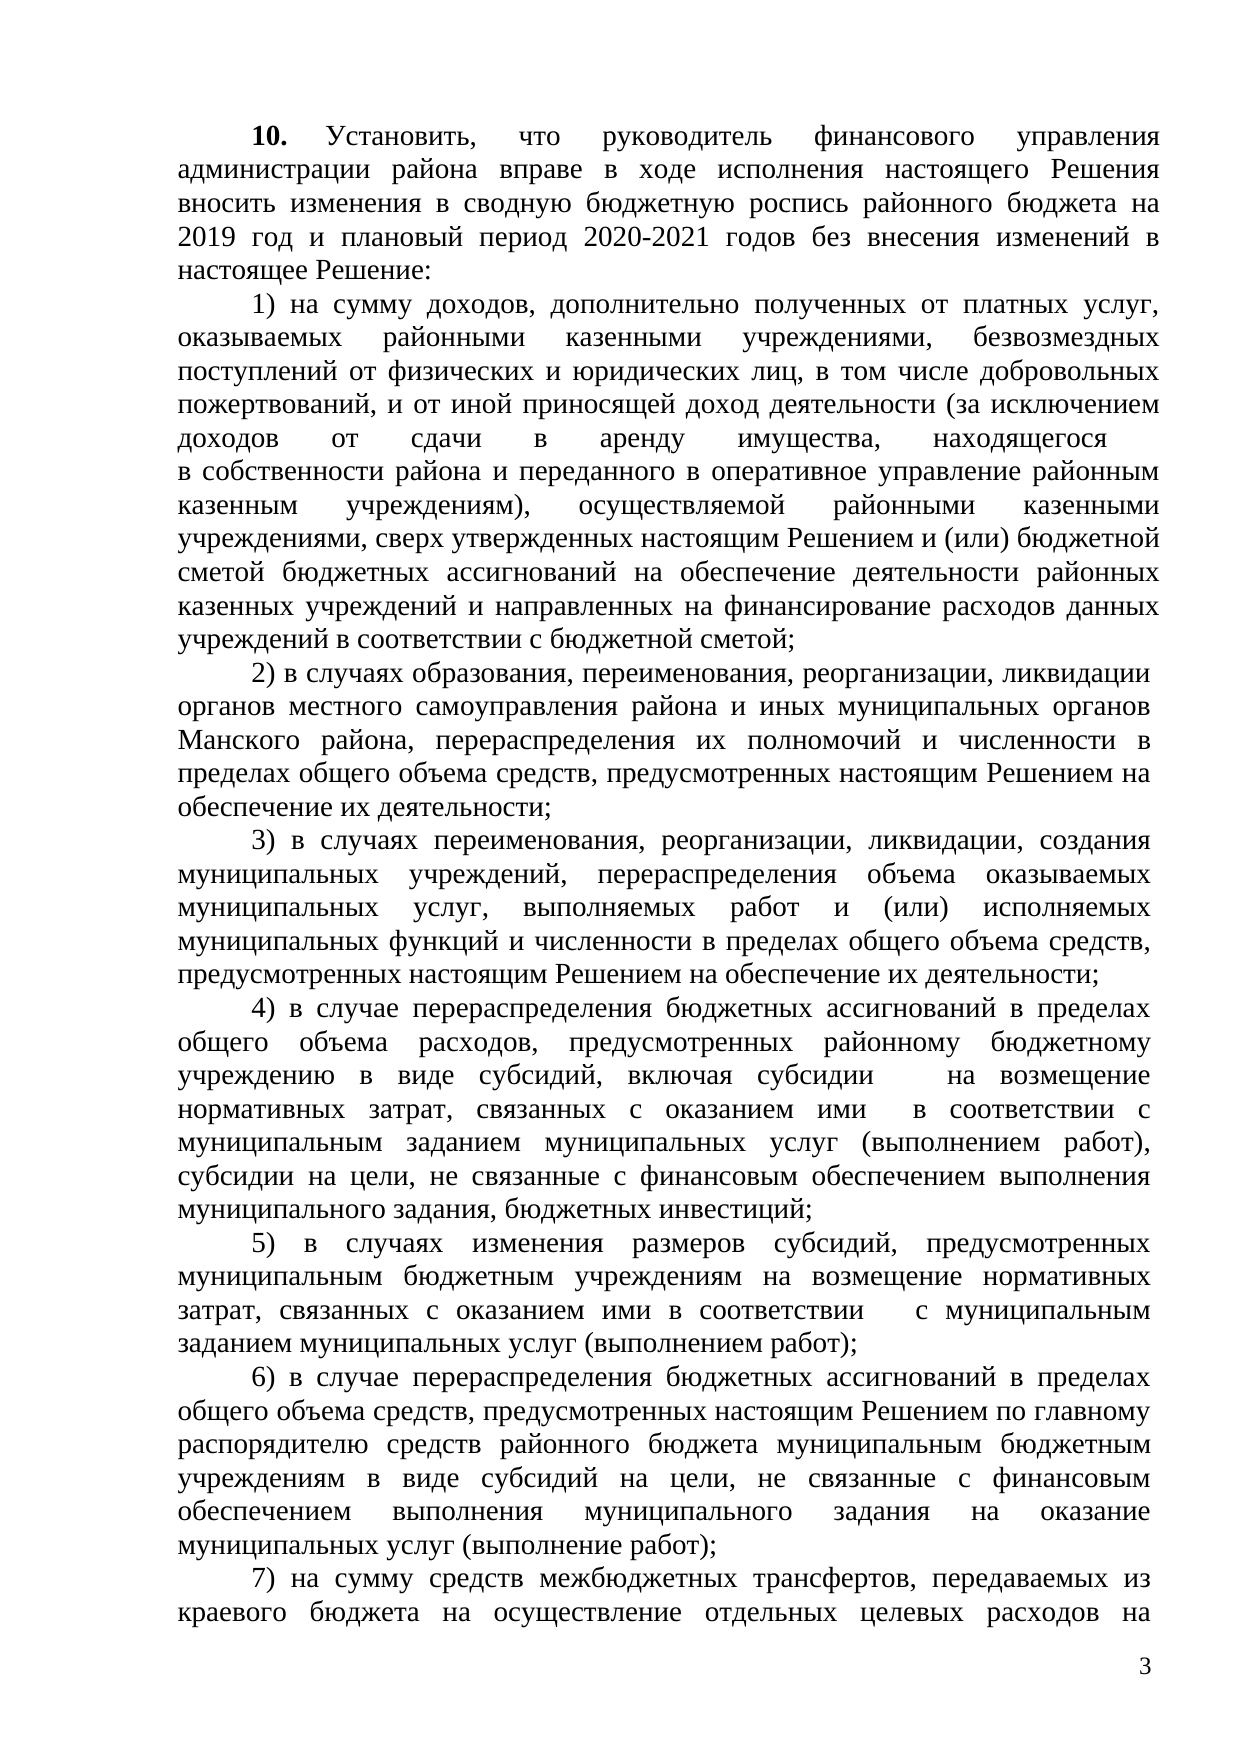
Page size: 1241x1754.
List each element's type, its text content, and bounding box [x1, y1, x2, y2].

list Установить, что руководитель финансового управления администрации района вправе в ходе исполнения настоящего Решения вносить изменения в сводную бюджетную роспись районного бюджета на 2019 год и плановый период 2020-2021 годов без внесения изменений в настоящее Решение: [177, 118, 1160, 286]
text 3) в случаях переименования, реорганизации, ликвидации, создания муниципальных учреждений, перераспределения объема оказываемых муниципальных услуг, выполняемых работ и (или) исполняемых муниципальных функций и численности в пределах общего объема средств, предусмотренных настоящим Решением на обеспечение их деятельности; [177, 822, 1152, 990]
text 4) в случае перераспределения бюджетных ассигнований в пределах общего объема расходов, предусмотренных районному бюджетному учреждению в виде субсидий, включая субсидии на возмещение нормативных затрат, связанных с оказанием ими в соответствии с муниципальным заданием муниципальных услуг (выполнением работ), субсидии на цели, не связанные с финансовым обеспечением выполнения муниципального задания, бюджетных инвестиций; [177, 990, 1152, 1225]
text 6) в случае перераспределения бюджетных ассигнований в пределах общего объема средств, предусмотренных настоящим Решением по главному распорядителю средств районного бюджета муниципальным бюджетным учреждениям в виде субсидий на цели, не связанные с финансовым обеспечением выполнения муниципального задания на оказание муниципальных услуг (выполнение работ); [177, 1359, 1152, 1560]
text 2) в случаях образования, переименования, реорганизации, ликвидации органов местного самоуправления района и иных муниципальных органов Манского района, перераспределения их полномочий и численности в пределах общего объема средств, предусмотренных настоящим Решением на обеспечение их деятельности; [177, 655, 1152, 822]
text 1) на сумму доходов, дополнительно полученных от платных услуг, оказываемых районными казенными учреждениями, безвозмездных поступлений от физических и юридических лиц, в том числе добровольных пожертвований, и от иной приносящей доход деятельности (за исключением доходов от сдачи в аренду имущества, находящегося в собственности района и переданного в оперативное управление районным казенным учреждениям), осуществляемой районными казенными учреждениями, сверх утвержденных настоящим Решением и (или) бюджетной сметой бюджетных ассигнований на обеспечение деятельности районных казенных учреждений и направленных на финансирование расходов данных учреждений в соответствии с бюджетной сметой; [177, 286, 1160, 655]
text 5) в случаях изменения размеров субсидий, предусмотренных муниципальным бюджетным учреждениям на возмещение нормативных затрат, связанных с оказанием ими в соответствии с муниципальным заданием муниципальных услуг (выполнением работ); [177, 1225, 1152, 1359]
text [177, 1560, 1152, 1627]
